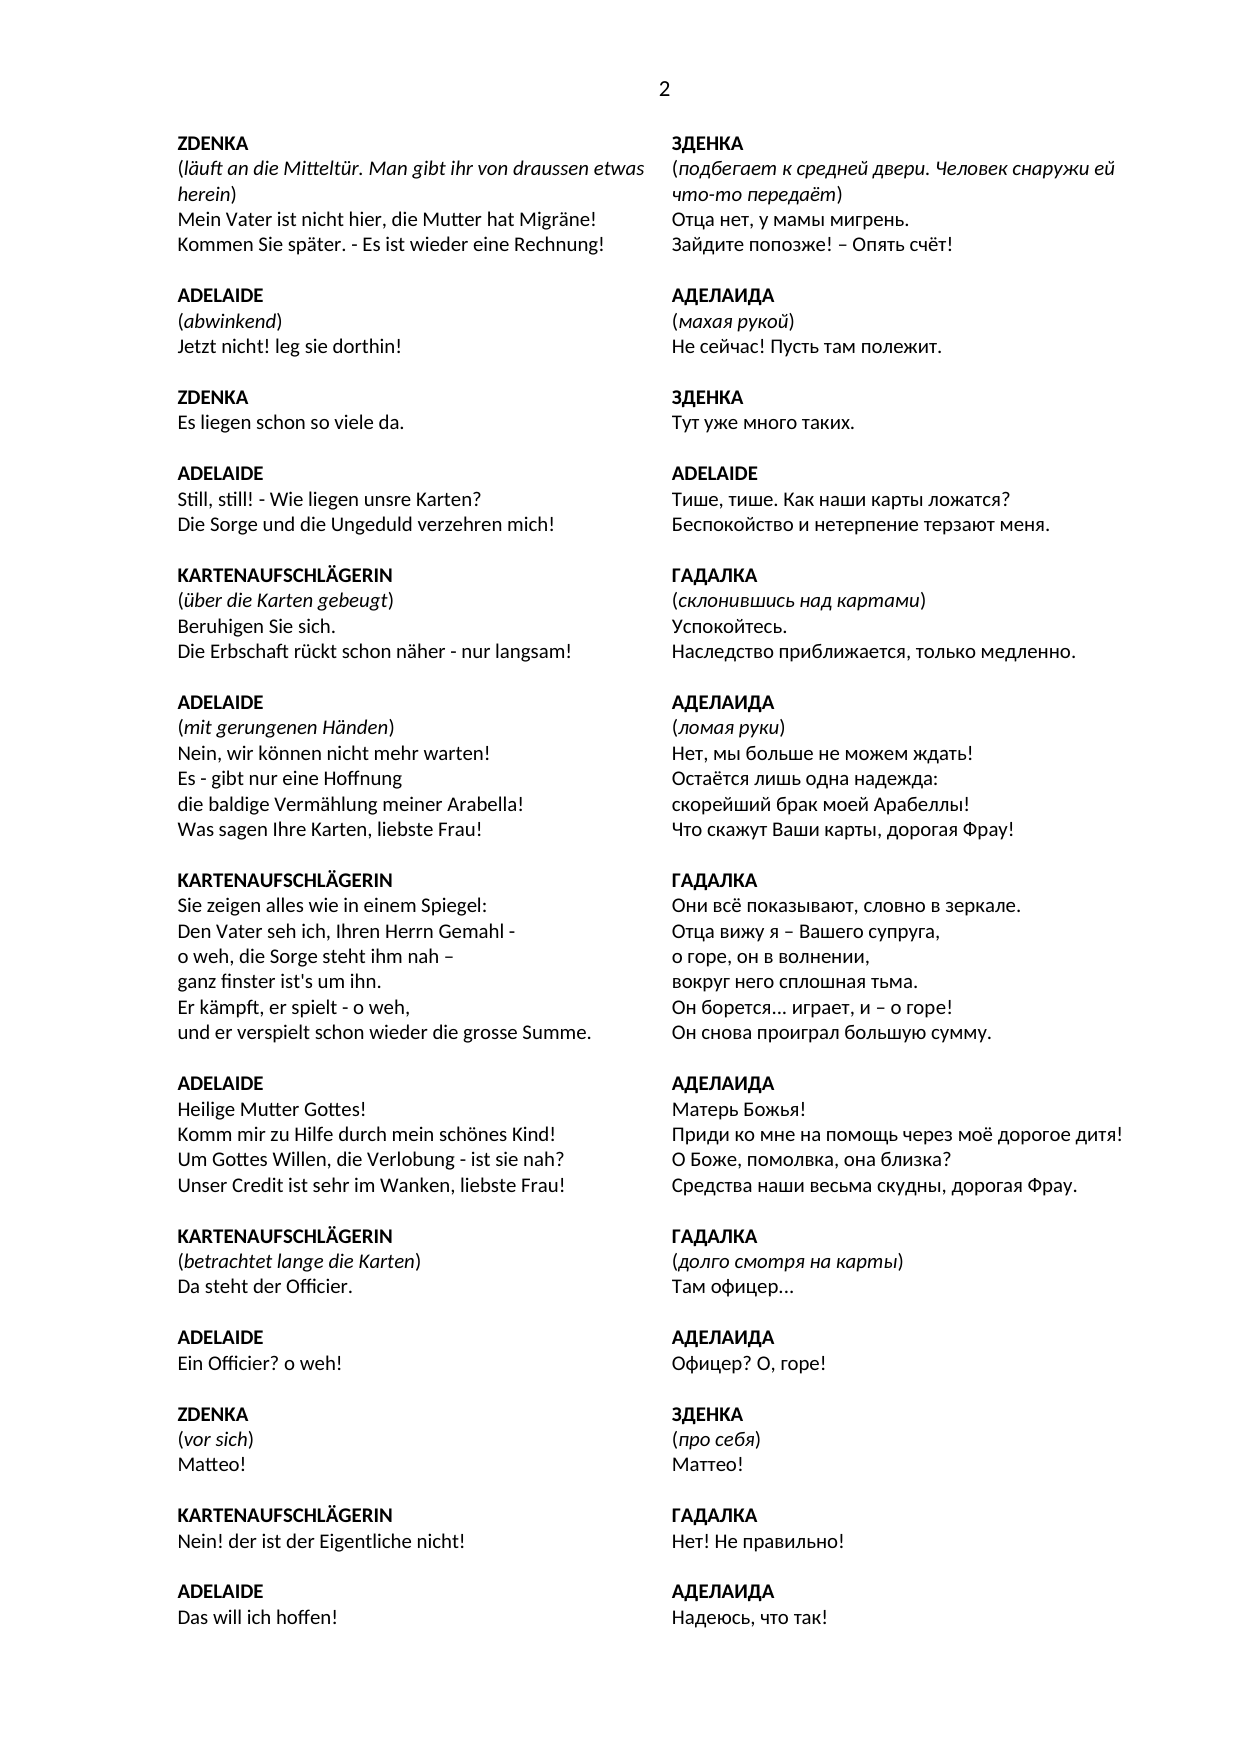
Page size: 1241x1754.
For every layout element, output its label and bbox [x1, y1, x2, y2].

table_header [660, 130, 1155, 1629]
table_header [166, 130, 660, 1629]
